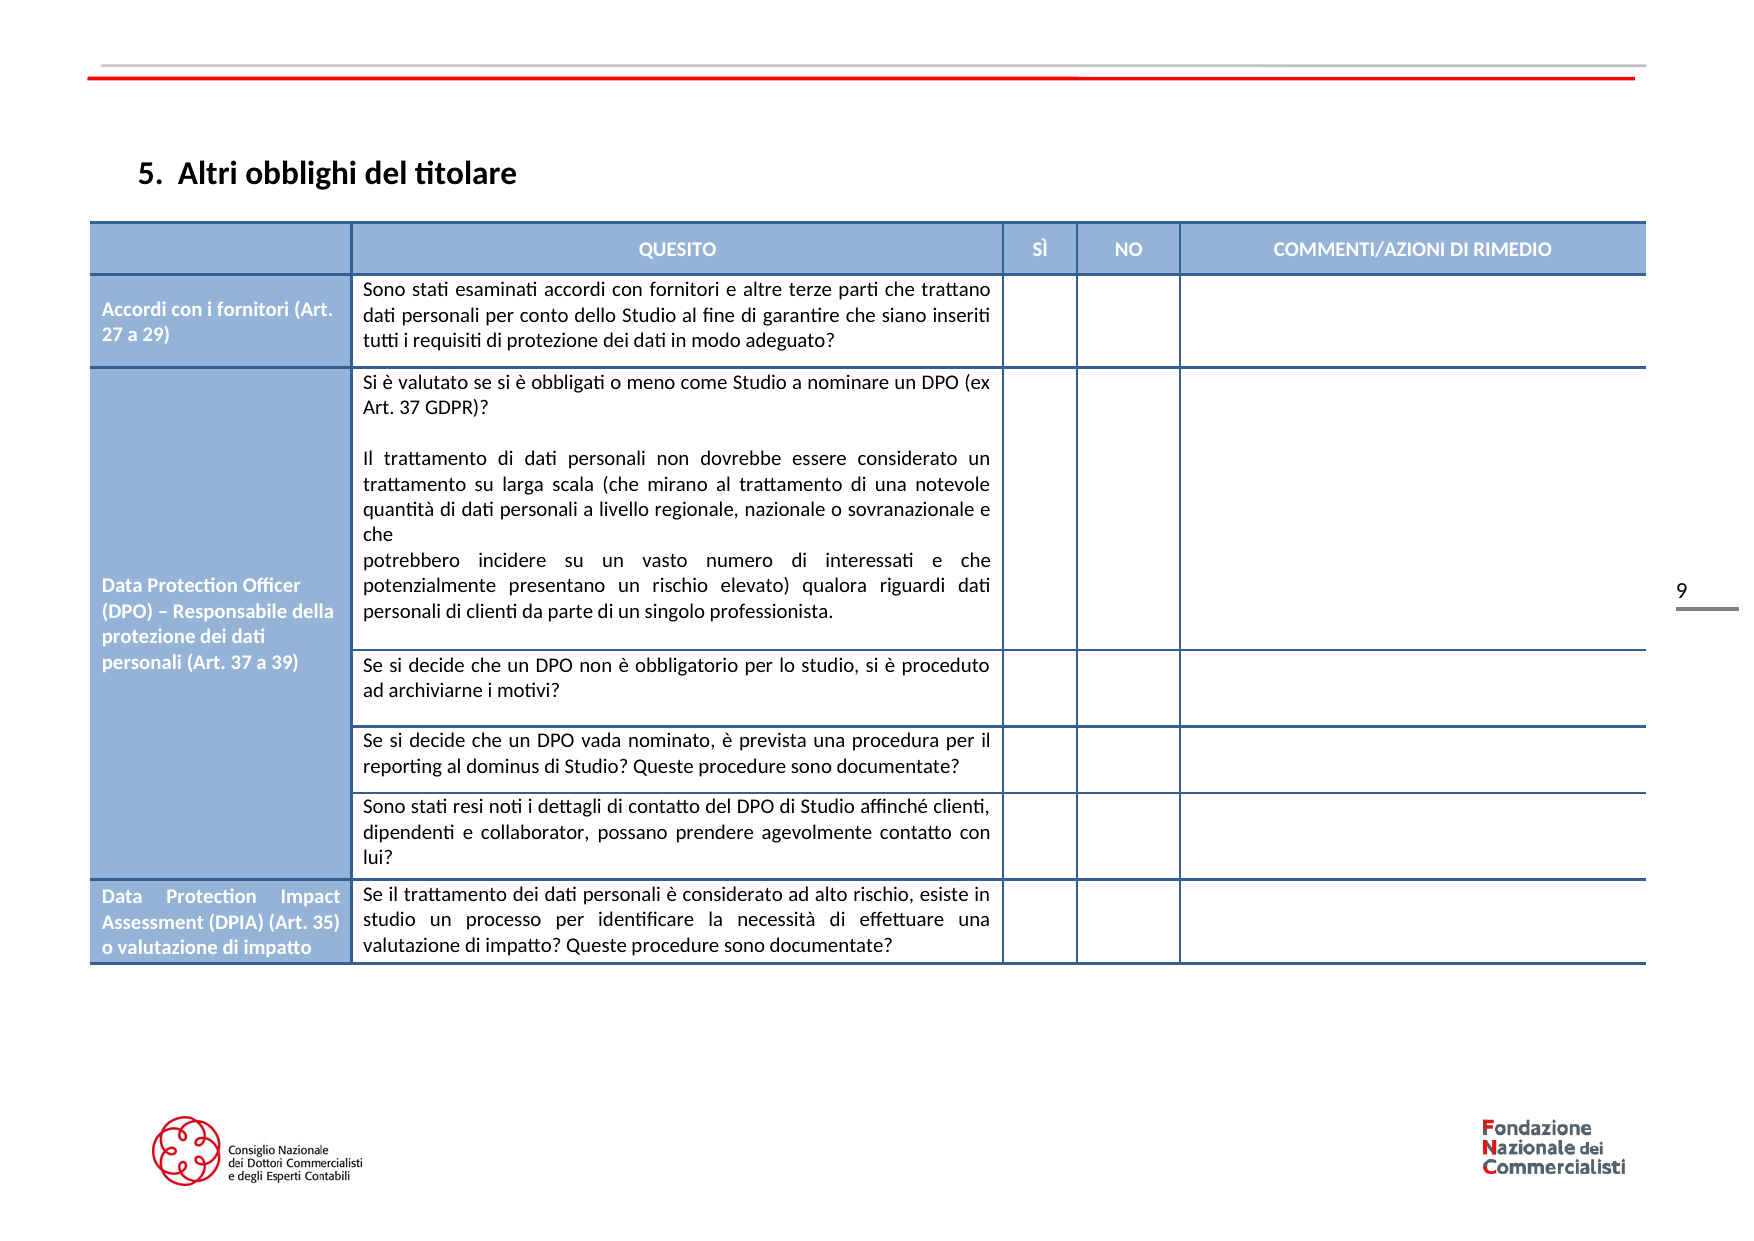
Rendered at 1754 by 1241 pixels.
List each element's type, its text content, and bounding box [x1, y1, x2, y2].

table_cell Se si decide che un DPO non è obbligatorio per lo studio, si è proceduto ad archiviarne i motivi? [353, 651, 1002, 725]
table_cell [1181, 881, 1646, 962]
table_cell [1078, 728, 1179, 792]
table_cell [1078, 276, 1179, 366]
table_header COMMENTI/AZIONI DI RIMEDIO [1181, 224, 1646, 273]
table_cell [1004, 728, 1076, 792]
table_cell Accordi con i fornitori (Art. 27 a 29) [90, 276, 350, 366]
table_cell Se si decide che un DPO vada nominato, è prevista una procedura per il reporting al dominus di Studio? Queste procedure sono documentate? [353, 728, 1002, 792]
table_cell [1181, 651, 1646, 725]
table_cell Si è valutato se si è obbligati o meno come Studio a nominare un DPO (ex Art. 37 GDPR)? Il trattamento di dati personali non dovrebbe essere considerato un trattamento su larga scala (che mirano al trattamento di una notevole quantità di dati personali a livello regionale, nazionale o sovranazionale e che potrebbero incidere su un vasto numero di interessati e che potenzialmente presentano un rischio elevato) qualora riguardi dati personali di clienti da parte di un singolo professionista. [353, 369, 1002, 649]
table_cell [1181, 794, 1646, 878]
table_cell [1078, 794, 1179, 878]
table_cell [1078, 369, 1179, 649]
subtitle Altri obblighi del titolare [138, 152, 1604, 192]
table_cell [1004, 651, 1076, 725]
picture [150, 1115, 363, 1188]
table_cell Data Protection Officer (DPO) – Responsabile della protezione dei dati personali (Art. 37 a 39) [90, 369, 350, 878]
table_cell [1078, 881, 1179, 962]
table_header [90, 224, 350, 273]
table_cell Sono stati esaminati accordi con fornitori e altre terze parti che trattano dati personali per conto dello Studio al fine di garantire che siano inseriti tutti i requisiti di protezione dei dati in modo adeguato? [353, 276, 1002, 366]
table_header QUESITO [353, 224, 1002, 273]
table_cell [1181, 369, 1646, 649]
table_header NO [1078, 224, 1179, 273]
table_cell Se il trattamento dei dati personali è considerato ad alto rischio, esiste in studio un processo per identificare la necessità di effettuare una valutazione di impatto? Queste procedure sono documentate? [353, 881, 1002, 962]
table_cell Data Protection Impact Assessment (DPIA) (Art. 35) o valutazione di impatto [90, 881, 350, 962]
table_header SÌ [1004, 224, 1076, 273]
table_cell [1181, 276, 1646, 366]
table_cell [1004, 369, 1076, 649]
picture [1483, 1119, 1625, 1174]
table_cell [1004, 794, 1076, 878]
table_cell [1078, 651, 1179, 725]
table_cell [1004, 881, 1076, 962]
table_cell [1004, 276, 1076, 366]
table_cell Sono stati resi noti i dettagli di contatto del DPO di Studio affinché clienti, dipendenti e collaborator, possano prendere agevolmente contatto con lui? [353, 794, 1002, 878]
table_cell [1181, 728, 1646, 792]
